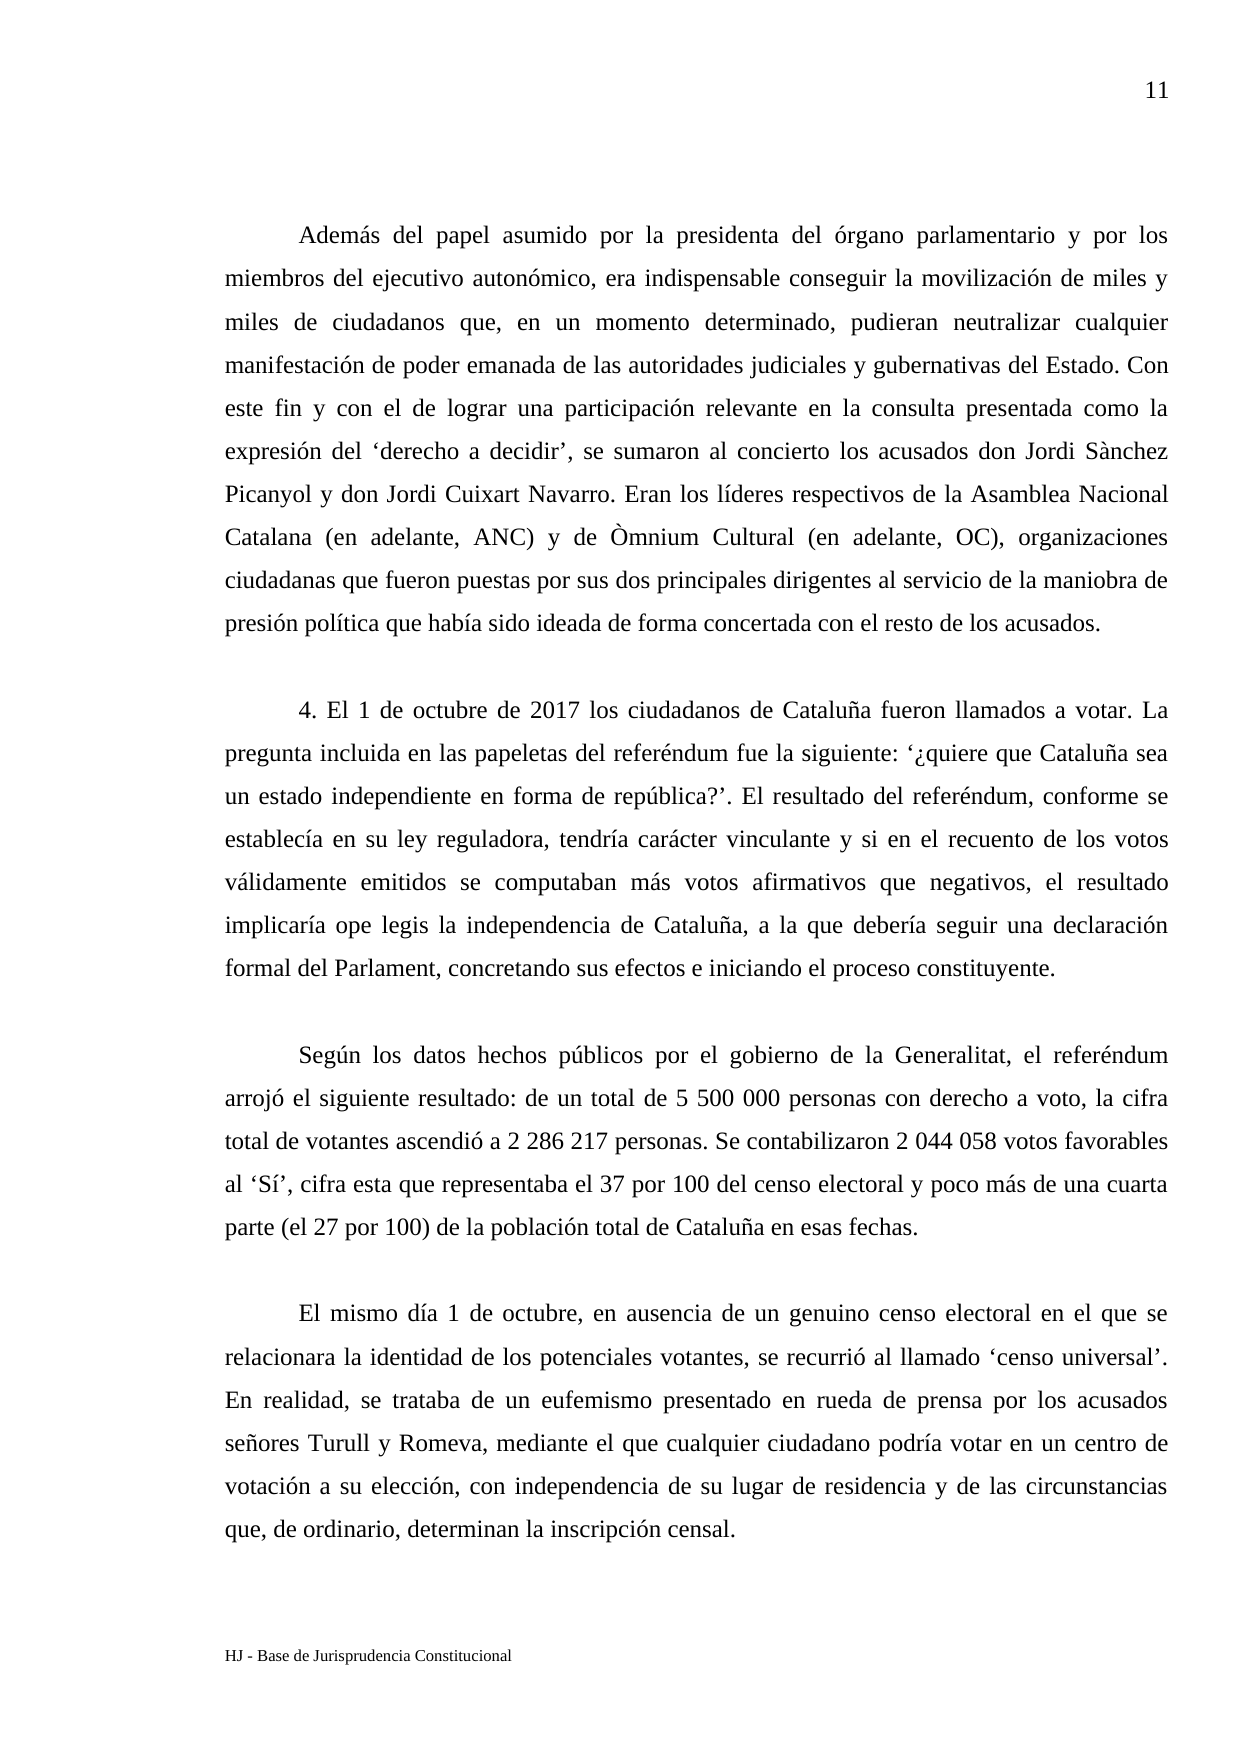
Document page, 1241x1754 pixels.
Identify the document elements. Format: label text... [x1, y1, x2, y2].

text Además del papel asumido por la presidenta del órgano parlamentario y por los miembros del ejecutivo autonómico, era indispensable conseguir la movilización de miles y miles de ciudadanos que, en un momento determinado, pudieran neutralizar cualquier manifestación de poder emanada de las autoridades judiciales y gubernativas del Estado. Con este fin y con el de lograr una participación relevante en la consulta presentada como la expresión del ‘derecho a decidir’, se sumaron al concierto los acusados don Jordi Sànchez Picanyol y don Jordi Cuixart Navarro. Eran los líderes respectivos de la Asamblea Nacional Catalana (en adelante, ANC) y de Òmnium Cultural (en adelante, OC), organizaciones ciudadanas que fueron puestas por sus dos principales dirigentes al servicio de la maniobra de presión política que había sido ideada de forma concertada con el resto de los acusados. [224, 220, 1169, 637]
text 4. El 1 de octubre de 2017 los ciudadanos de Cataluña fueron llamados a votar. La pregunta incluida en las papeletas del referéndum fue la siguiente: ‘¿quiere que Cataluña sea un estado independiente en forma de república?’. El resultado del referéndum, conforme se establecía en su ley reguladora, tendría carácter vinculante y si en el recuento de los votos válidamente emitidos se computaban más votos afirmativos que negativos, el resultado implicaría ope legis la independencia de Cataluña, a la que debería seguir una declaración formal del Parlament, concretando sus efectos e iniciando el proceso constituyente. [224, 695, 1169, 982]
text Según los datos hechos públicos por el gobierno de la Generalitat, el referéndum arrojó el siguiente resultado: de un total de 5 500 000 personas con derecho a voto, la cifra total de votantes ascendió a 2 286 217 personas. Se contabilizaron 2 044 058 votos favorables al ‘Sí’, cifra esta que representaba el 37 por 100 del censo electoral y poco más de una cuarta parte (el 27 por 100) de la población total de Cataluña en esas fechas. [224, 1040, 1169, 1241]
text El mismo día 1 de octubre, en ausencia de un genuino censo electoral en el que se relacionara la identidad de los potenciales votantes, se recurrió al llamado ‘censo universal’. En realidad, se trataba de un eufemismo presentado en rueda de prensa por los acusados señores Turull y Romeva, mediante el que cualquier ciudadano podría votar en un centro de votación a su elección, con independencia de su lugar de residencia y de las circunstancias que, de ordinario, determinan la inscripción censal. [224, 1298, 1169, 1543]
